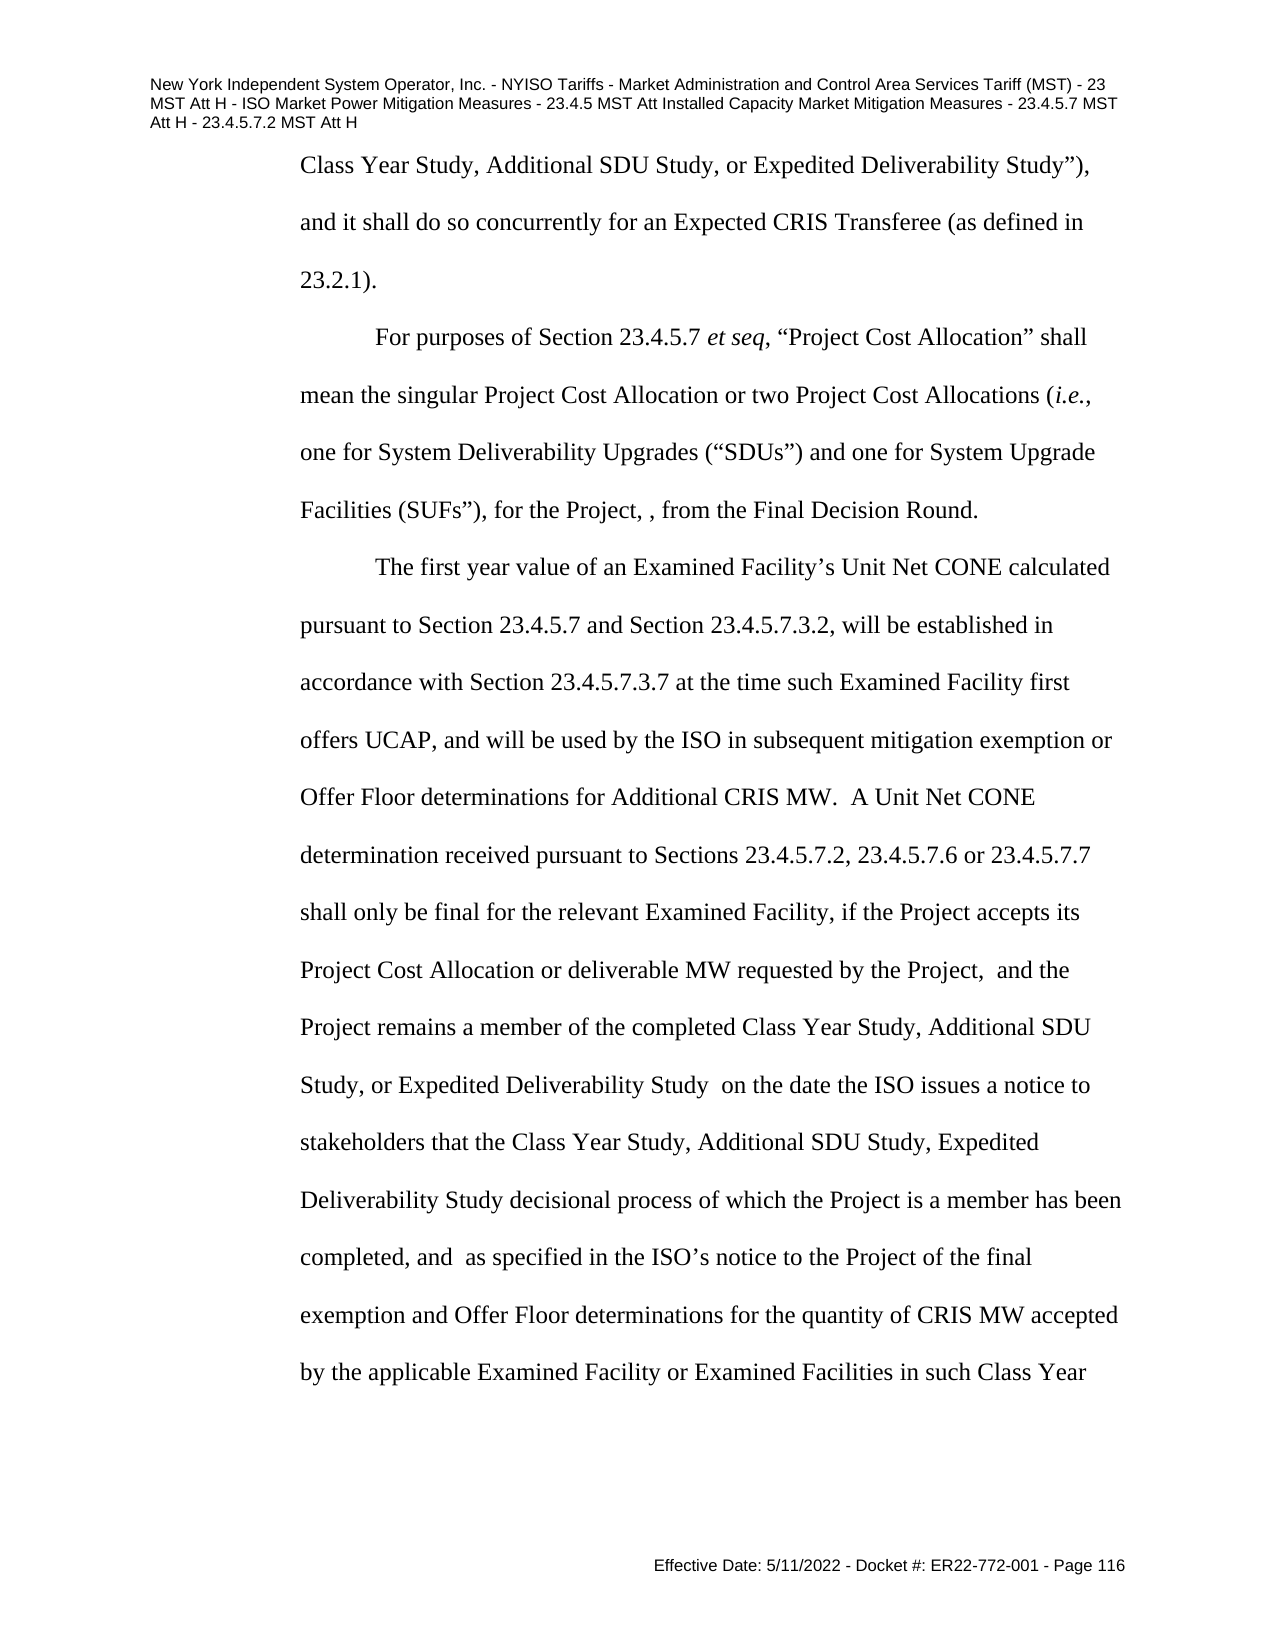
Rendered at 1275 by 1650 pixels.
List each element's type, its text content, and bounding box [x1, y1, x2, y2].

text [225, 150, 1125, 294]
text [300, 552, 1125, 1386]
text For purposes of Section 23.4.5.7 et seq, “Project Cost Allocation” shall mean the singular Project Cost Allocation or two Project Cost Allocations (i.e., one for System Deliverability Upgrades (“SDUs”) and one for System Upgrade Facilities (SUFs”), for the Project, , from the Final Decision Round. [300, 322, 1125, 524]
